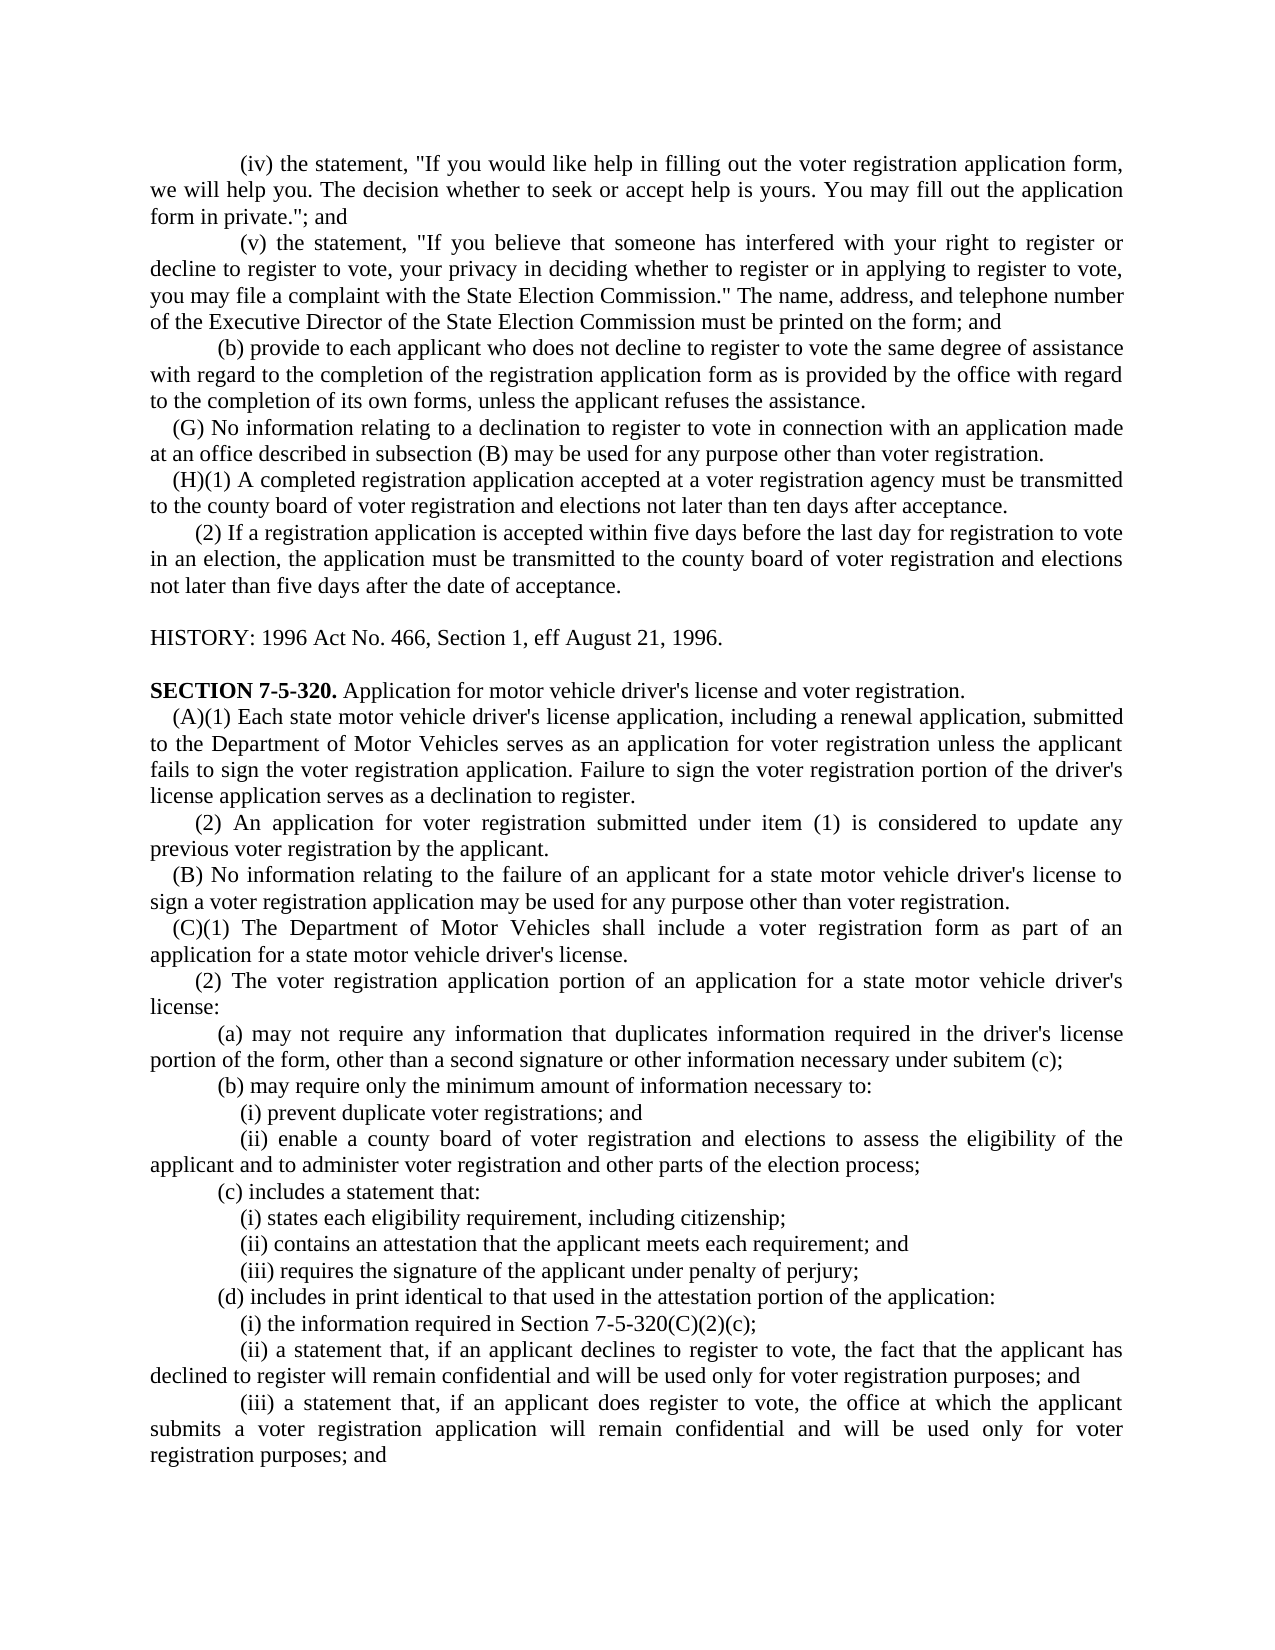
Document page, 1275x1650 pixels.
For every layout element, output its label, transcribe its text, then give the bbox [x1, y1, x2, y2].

text SECTION 7-5-320. Application for motor vehicle driver's license and voter registration. [150, 677, 1125, 703]
text (b) may require only the minimum amount of information necessary to: [150, 1072, 1125, 1099]
text (a) may not require any information that duplicates information required in the driver's license portion of the form, other than a second signature or other information necessary under subitem (c); [150, 1020, 1125, 1072]
text (iv) the statement, "If you would like help in filling out the voter registration application form, we will help you. The decision whether to seek or accept help is yours. You may fill out the application form in private."; and [150, 150, 1125, 229]
text HISTORY: 1996 Act No. 466, Section 1, eff August 21, 1996. [150, 624, 1125, 651]
text (iii) requires the signature of the applicant under penalty of perjury; [150, 1257, 1125, 1283]
text (G) No information relating to a declination to register to vote in connection with an application made at an office described in subsection (B) may be used for any purpose other than voter registration. [150, 413, 1125, 466]
text (i) the information required in Section 7-5-320(C)(2)(c); [150, 1309, 1125, 1336]
text (i) states each eligibility requirement, including citizenship; [150, 1204, 1125, 1231]
text (2) An application for voter registration submitted under item (1) is considered to update any previous voter registration by the applicant. [150, 809, 1125, 862]
text (c) includes a statement that: [150, 1178, 1125, 1204]
text (2) If a registration application is accepted within five days before the last day for registration to vote in an election, the application must be transmitted to the county board of voter registration and elections not later than five days after the date of acceptance. [150, 519, 1125, 598]
text (b) provide to each applicant who does not decline to register to vote the same degree of assistance with regard to the completion of the registration application form as is provided by the office with regard to the completion of its own forms, unless the applicant refuses the assistance. [150, 334, 1125, 413]
text (ii) enable a county board of voter registration and elections to assess the eligibility of the applicant and to administer voter registration and other parts of the election process; [150, 1125, 1125, 1178]
text (H)(1) A completed registration application accepted at a voter registration agency must be transmitted to the county board of voter registration and elections not later than ten days after acceptance. [150, 466, 1125, 519]
text (i) prevent duplicate voter registrations; and [150, 1099, 1125, 1125]
text (iii) a statement that, if an applicant does register to vote, the office at which the applicant submits a voter registration application will remain confidential and will be used only for voter registration purposes; and [150, 1389, 1125, 1468]
text (C)(1) The Department of Motor Vehicles shall include a voter registration form as part of an application for a state motor vehicle driver's license. [150, 914, 1125, 967]
text (A)(1) Each state motor vehicle driver's license application, including a renewal application, submitted to the Department of Motor Vehicles serves as an application for voter registration unless the applicant fails to sign the voter registration application. Failure to sign the voter registration portion of the driver's license application serves as a declination to register. [150, 703, 1125, 809]
text (B) No information relating to the failure of an applicant for a state motor vehicle driver's license to sign a voter registration application may be used for any purpose other than voter registration. [150, 862, 1125, 914]
text (ii) contains an attestation that the applicant meets each requirement; and [150, 1231, 1125, 1257]
text (d) includes in print identical to that used in the attestation portion of the application: [150, 1283, 1125, 1309]
text (2) The voter registration application portion of an application for a state motor vehicle driver's license: [150, 967, 1125, 1020]
text (v) the statement, "If you believe that someone has interfered with your right to register or decline to register to vote, your privacy in deciding whether to register or in applying to register to vote, you may file a complaint with the State Election Commission." The name, address, and telephone number of the Executive Director of the State Election Commission must be printed on the form; and [150, 229, 1125, 334]
text (ii) a statement that, if an applicant declines to register to vote, the fact that the applicant has declined to register will remain confidential and will be used only for voter registration purposes; and [150, 1336, 1125, 1389]
